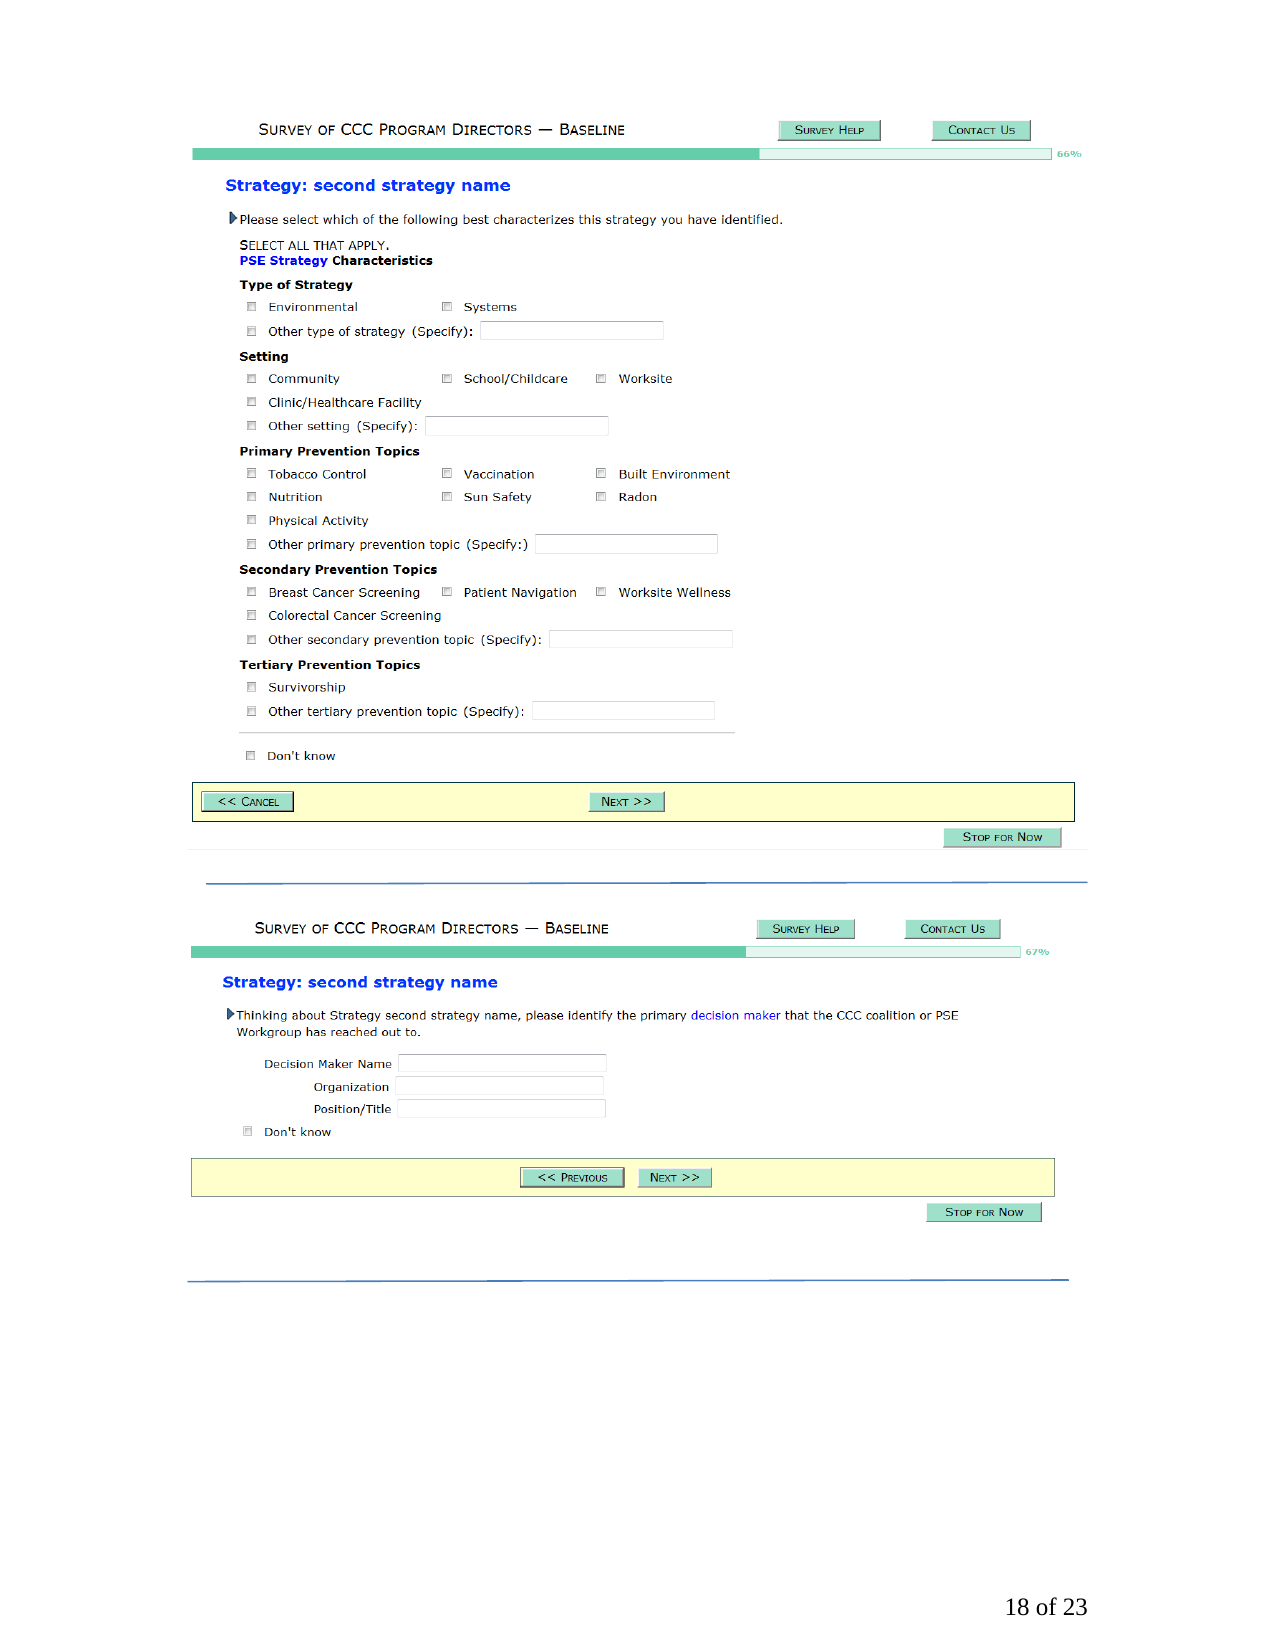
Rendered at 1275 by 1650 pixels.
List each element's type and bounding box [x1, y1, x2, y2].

picture [187, 103, 1088, 850]
picture [187, 907, 1088, 1247]
